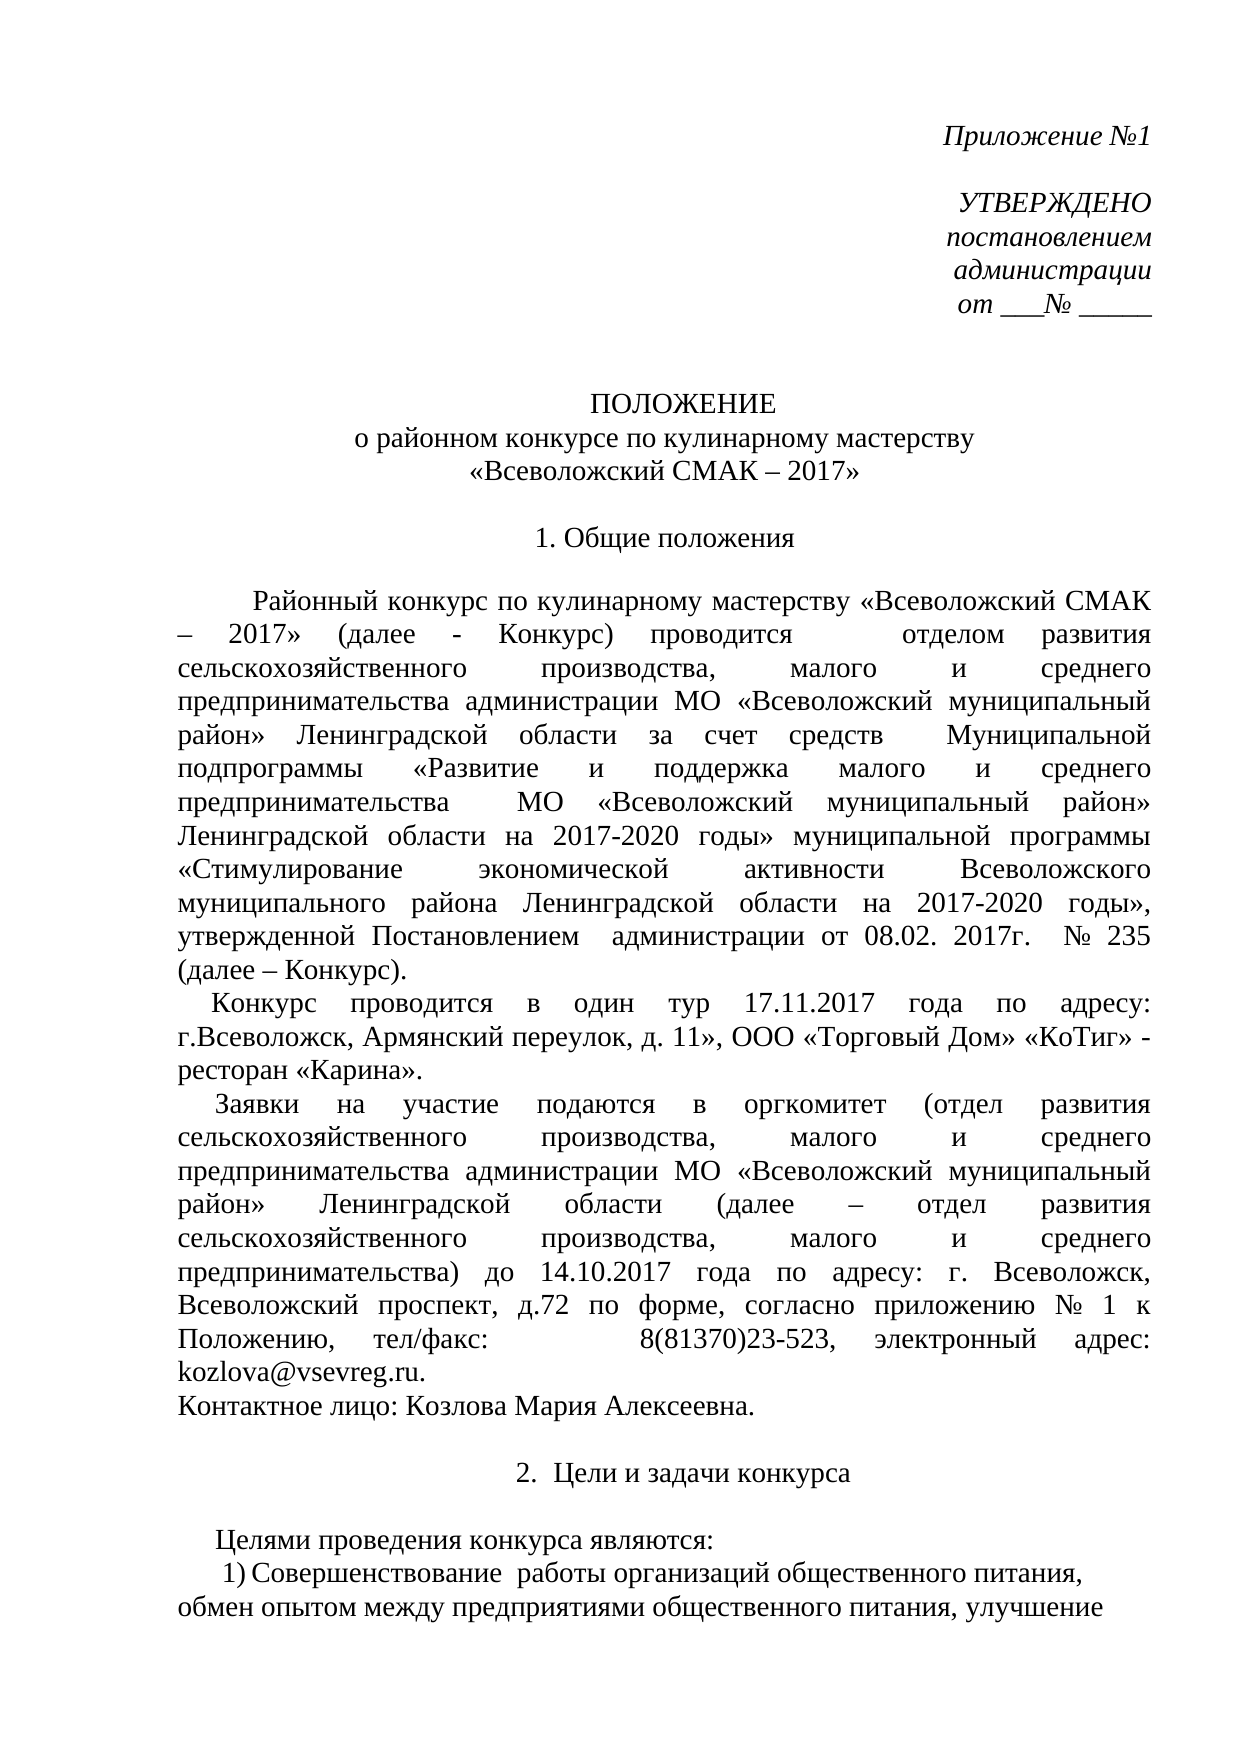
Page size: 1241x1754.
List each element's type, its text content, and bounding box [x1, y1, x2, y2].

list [177, 1556, 1152, 1623]
text 1. Общие положения [177, 521, 1152, 554]
text «Всеволожский СМАК – 2017» [177, 453, 1152, 487]
list Цели и задачи конкурса [215, 1455, 1152, 1488]
text администрации [546, 252, 1152, 286]
text Районный конкурс по кулинарному мастерству «Всеволожский СМАК – 2017» (далее - Конкурс) проводится отделом развития сельскохозяйственного производства, малого и среднего предпринимательства администрации МО «Всеволожский муниципальный район» Ленинградской области за счет средств Муниципальной подпрограммы «Развитие и поддержка малого и среднего предпринимательства МО «Всеволожский муниципальный район» Ленинградской области на 2017-2020 годы» муниципальной программы «Стимулирование экономической активности Всеволожского муниципального района Ленинградской области на 2017-2020 годы», утвержденной Постановлением администрации от 08.02. 2017г. № 235 (далее – Конкурс). [177, 583, 1152, 985]
text постановлением [546, 219, 1152, 252]
text Конкурс проводится в один тур 17.11.2017 года по адресу: г.Всеволожск, Армянский переулок, д. 11», ООО «Торговый Дом» «КоТиг» - ресторан «Карина». [177, 985, 1152, 1086]
text Целями проведения конкурса являются: [177, 1522, 1152, 1556]
text УТВЕРЖДЕНО [546, 185, 1152, 219]
text о районном конкурсе по кулинарному мастерству [177, 420, 1152, 453]
text Приложение №1 [546, 118, 1152, 152]
text от ___№ _____ [546, 286, 1152, 319]
text Контактное лицо: Козлова Мария Алексеевна. [177, 1388, 1152, 1421]
text ПОЛОЖЕНИЕ [177, 386, 1152, 420]
text Заявки на участие подаются в оргкомитет (отдел развития сельскохозяйственного производства, малого и среднего предпринимательства администрации МО «Всеволожский муниципальный район» Ленинградской области (далее – отдел развития сельскохозяйственного производства, малого и среднего предпринимательства) до 14.10.2017 года по адресу: г. Всеволожск, Всеволожский проспект, д.72 по форме, согласно приложению № 1 к Положению, тел/факс: 8(81370)23-523, электронный адрес: kozlova@vsevreg.ru. [177, 1086, 1152, 1388]
